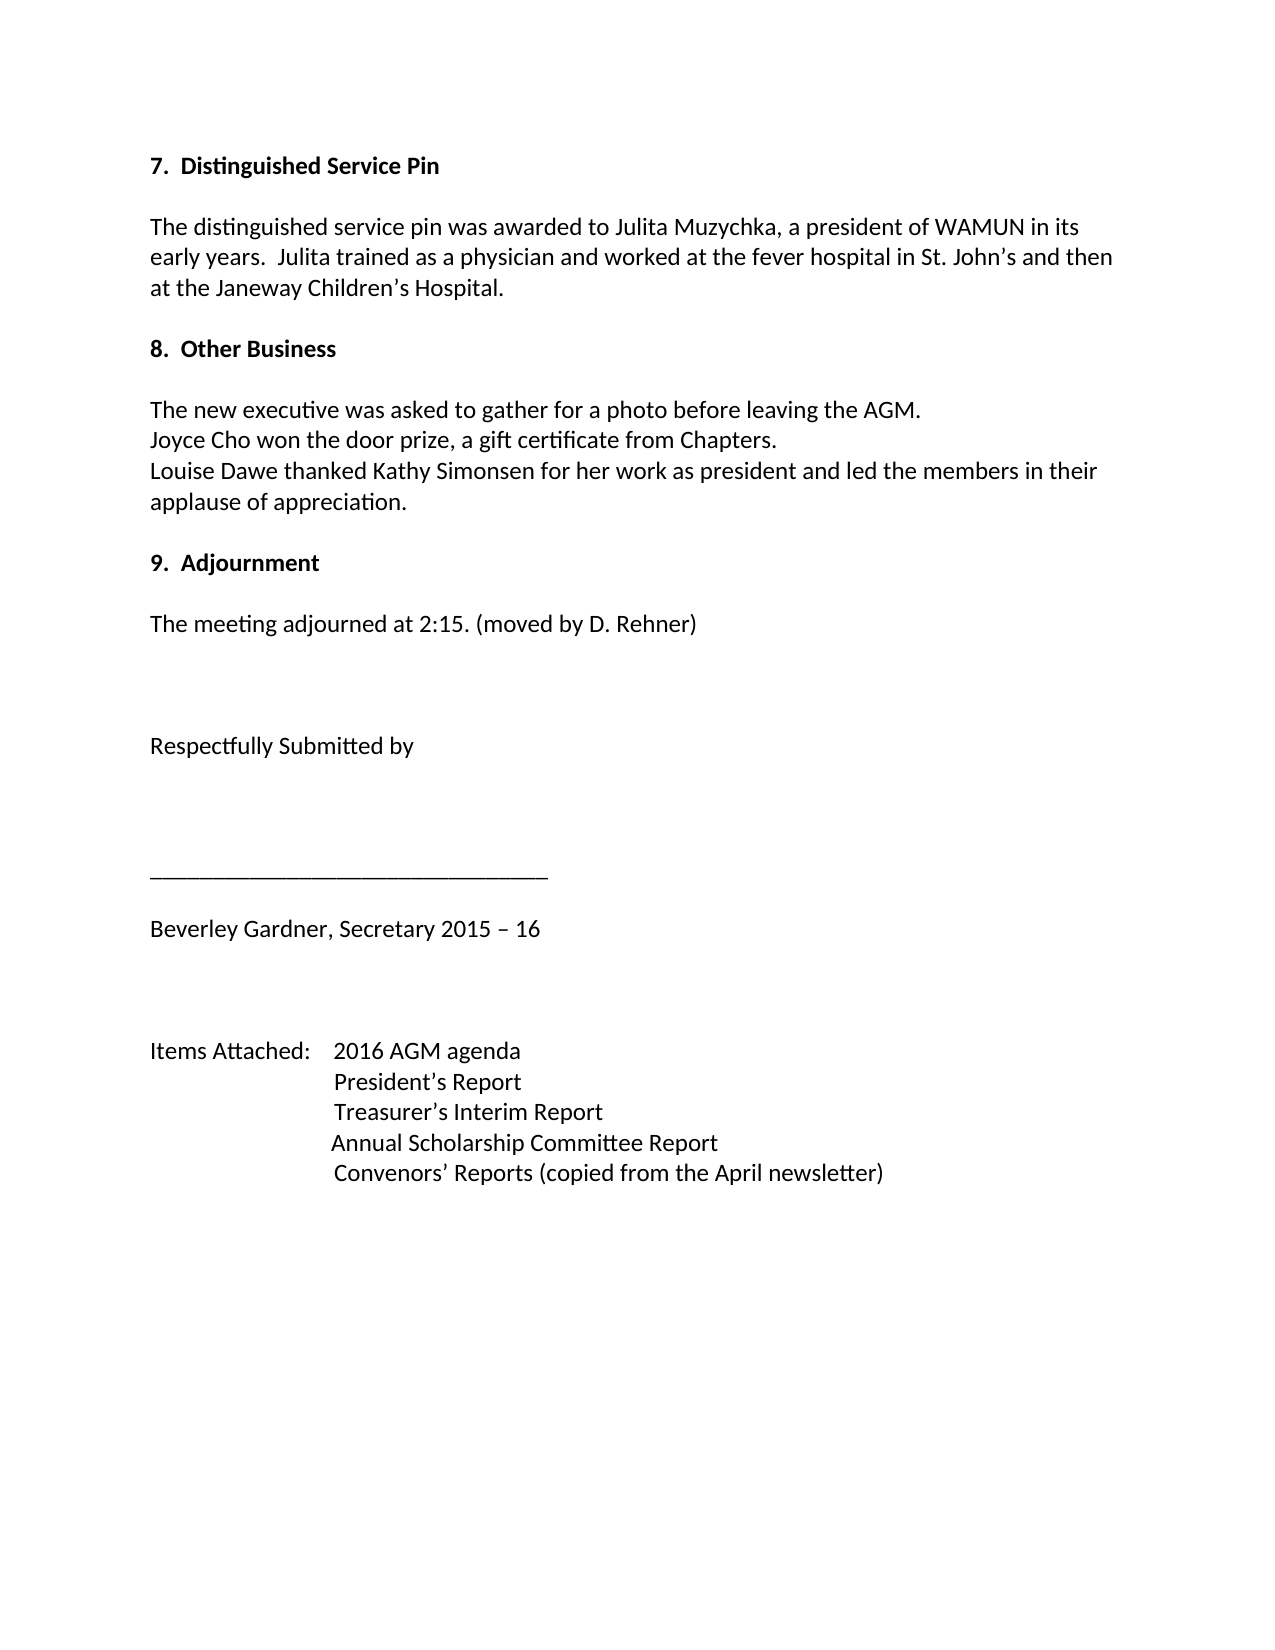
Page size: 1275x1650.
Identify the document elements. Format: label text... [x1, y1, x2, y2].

text 9. Adjournment [150, 547, 1125, 577]
text Louise Dawe thanked Kathy Simonsen for her work as president and led the members in their applause of appreciation. [150, 455, 1125, 516]
text 8. Other Business [150, 333, 1125, 364]
text Beverley Gardner, Secretary 2015 – 16 [150, 913, 1125, 943]
text Joyce Cho won the door prize, a gift certificate from Chapters. [150, 425, 1125, 455]
text Annual Scholarship Committee Report [150, 1127, 1125, 1157]
text The new executive was asked to gather for a photo before leaving the AGM. [150, 394, 1125, 425]
text ________________________________ [150, 852, 1125, 882]
text President’s Report [150, 1066, 1125, 1096]
text Respectfully Submitted by [150, 730, 1125, 760]
text The distinguished service pin was awarded to Julita Muzychka, a president of WAMUN in its early years. Julita trained as a physician and worked at the fever hospital in St. John’s and then at the Janeway Children’s Hospital. [150, 211, 1125, 303]
text Convenors’ Reports (copied from the April newsletter) [150, 1157, 1125, 1188]
text Items Attached: 2016 AGM agenda [150, 1035, 1125, 1066]
text 7. Distinguished Service Pin [150, 150, 1125, 181]
text Treasurer’s Interim Report [150, 1096, 1125, 1127]
text The meeting adjourned at 2:15. (moved by D. Rehner) [150, 608, 1125, 638]
